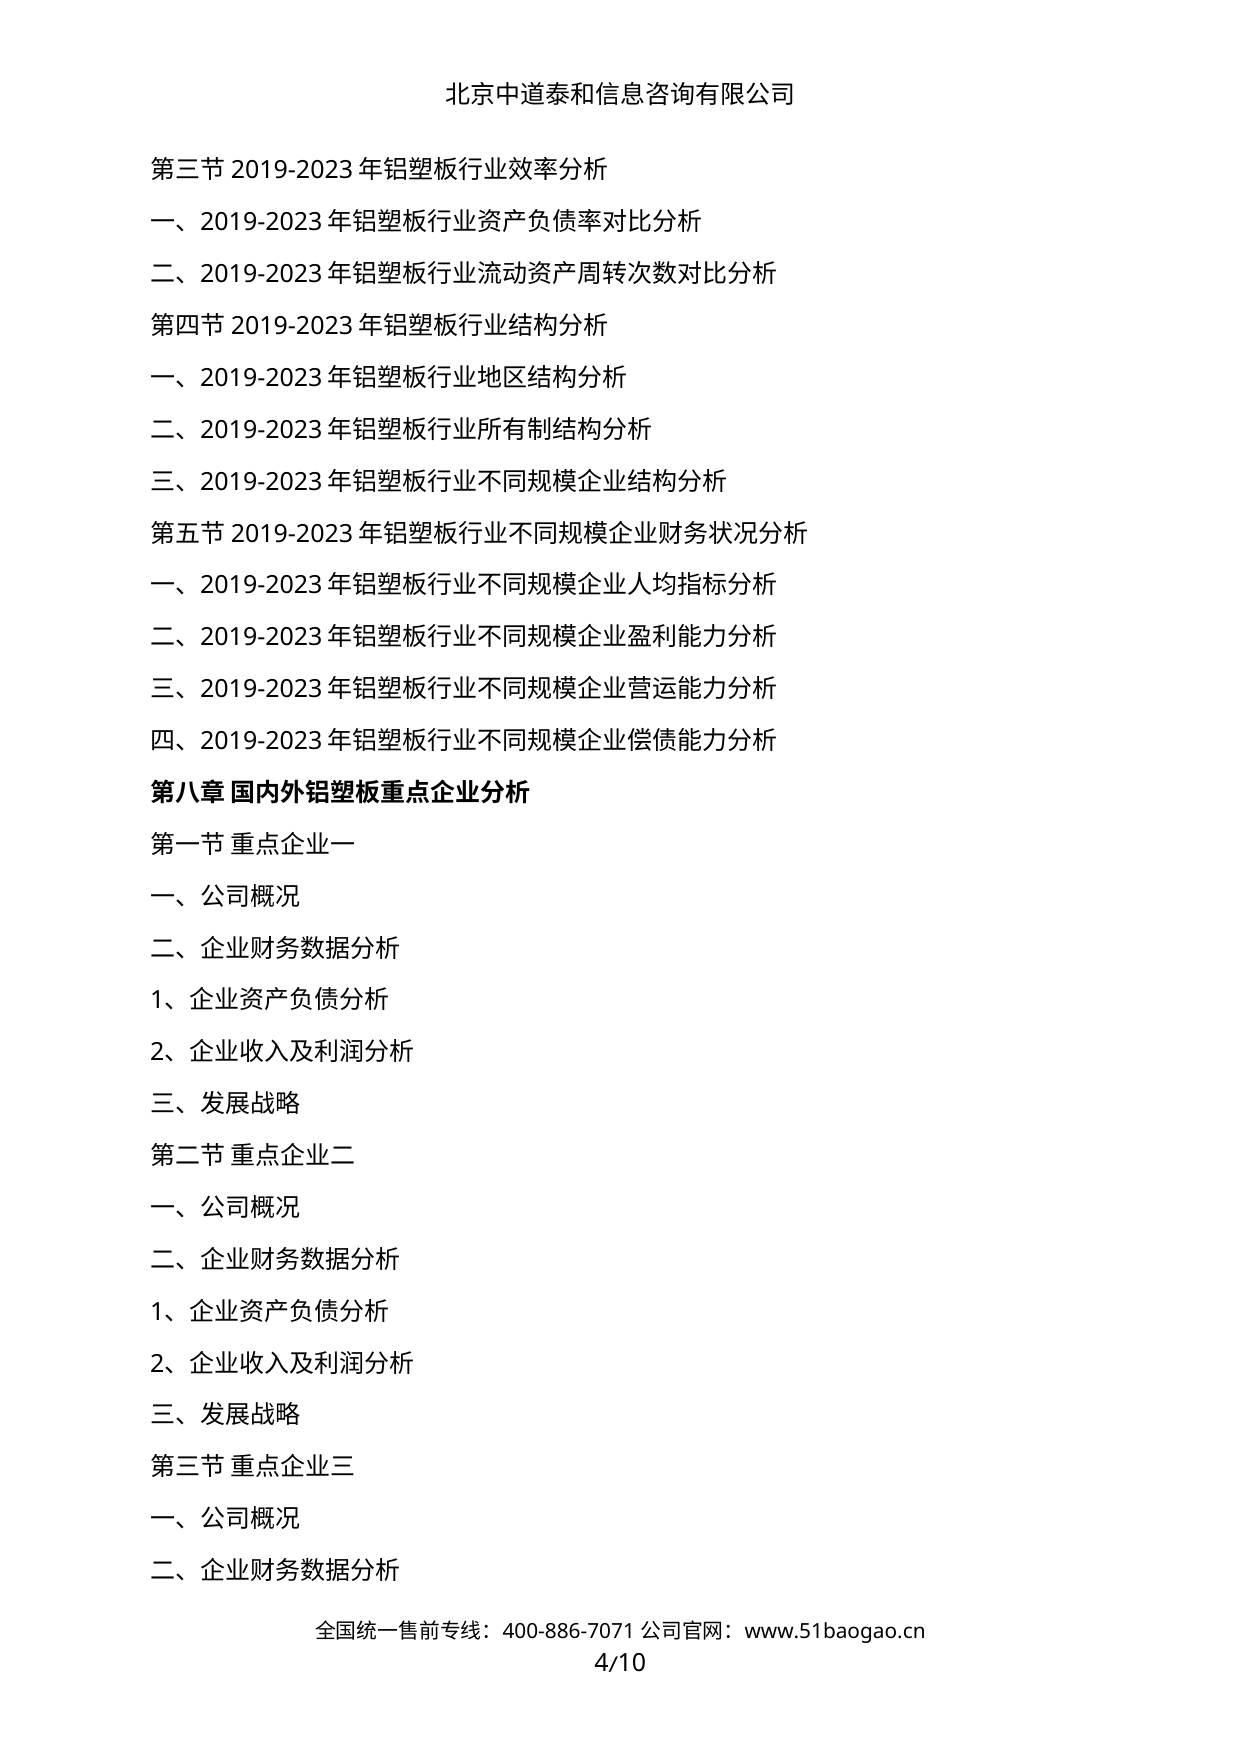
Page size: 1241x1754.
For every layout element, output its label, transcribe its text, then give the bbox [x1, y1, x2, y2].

text 一、公司概况 [150, 1187, 1090, 1224]
text 一、2019-2023年铝塑板行业资产负债率对比分析 [150, 202, 1090, 238]
text 二、2019-2023年铝塑板行业所有制结构分析 [150, 409, 1090, 446]
text 二、企业财务数据分析 [150, 1551, 1090, 1587]
text 第三节 2019-2023年铝塑板行业效率分析 [150, 150, 1090, 186]
text 二、2019-2023年铝塑板行业不同规模企业盈利能力分析 [150, 617, 1090, 653]
text 三、发展战略 [150, 1395, 1090, 1431]
text 一、2019-2023年铝塑板行业不同规模企业人均指标分析 [150, 565, 1090, 601]
text 二、企业财务数据分析 [150, 928, 1090, 964]
text 四、2019-2023年铝塑板行业不同规模企业偿债能力分析 [150, 721, 1090, 757]
text 二、企业财务数据分析 [150, 1239, 1090, 1276]
text 二、2019-2023年铝塑板行业流动资产周转次数对比分析 [150, 254, 1090, 290]
text 三、发展战略 [150, 1084, 1090, 1120]
text 一、公司概况 [150, 876, 1090, 912]
text 1、企业资产负债分析 [150, 980, 1090, 1016]
text 第八章 国内外铝塑板重点企业分析 [150, 772, 1090, 809]
text 第四节 2019-2023年铝塑板行业结构分析 [150, 306, 1090, 342]
text 三、2019-2023年铝塑板行业不同规模企业结构分析 [150, 461, 1090, 497]
text 第五节 2019-2023年铝塑板行业不同规模企业财务状况分析 [150, 513, 1090, 549]
text 第二节 重点企业二 [150, 1136, 1090, 1172]
text 一、公司概况 [150, 1499, 1090, 1535]
text 三、2019-2023年铝塑板行业不同规模企业营运能力分析 [150, 669, 1090, 705]
text 第一节 重点企业一 [150, 824, 1090, 861]
text 1、企业资产负债分析 [150, 1291, 1090, 1327]
text 第三节 重点企业三 [150, 1447, 1090, 1483]
text 2、企业收入及利润分析 [150, 1032, 1090, 1068]
text 一、2019-2023年铝塑板行业地区结构分析 [150, 357, 1090, 394]
text 2、企业收入及利润分析 [150, 1343, 1090, 1379]
